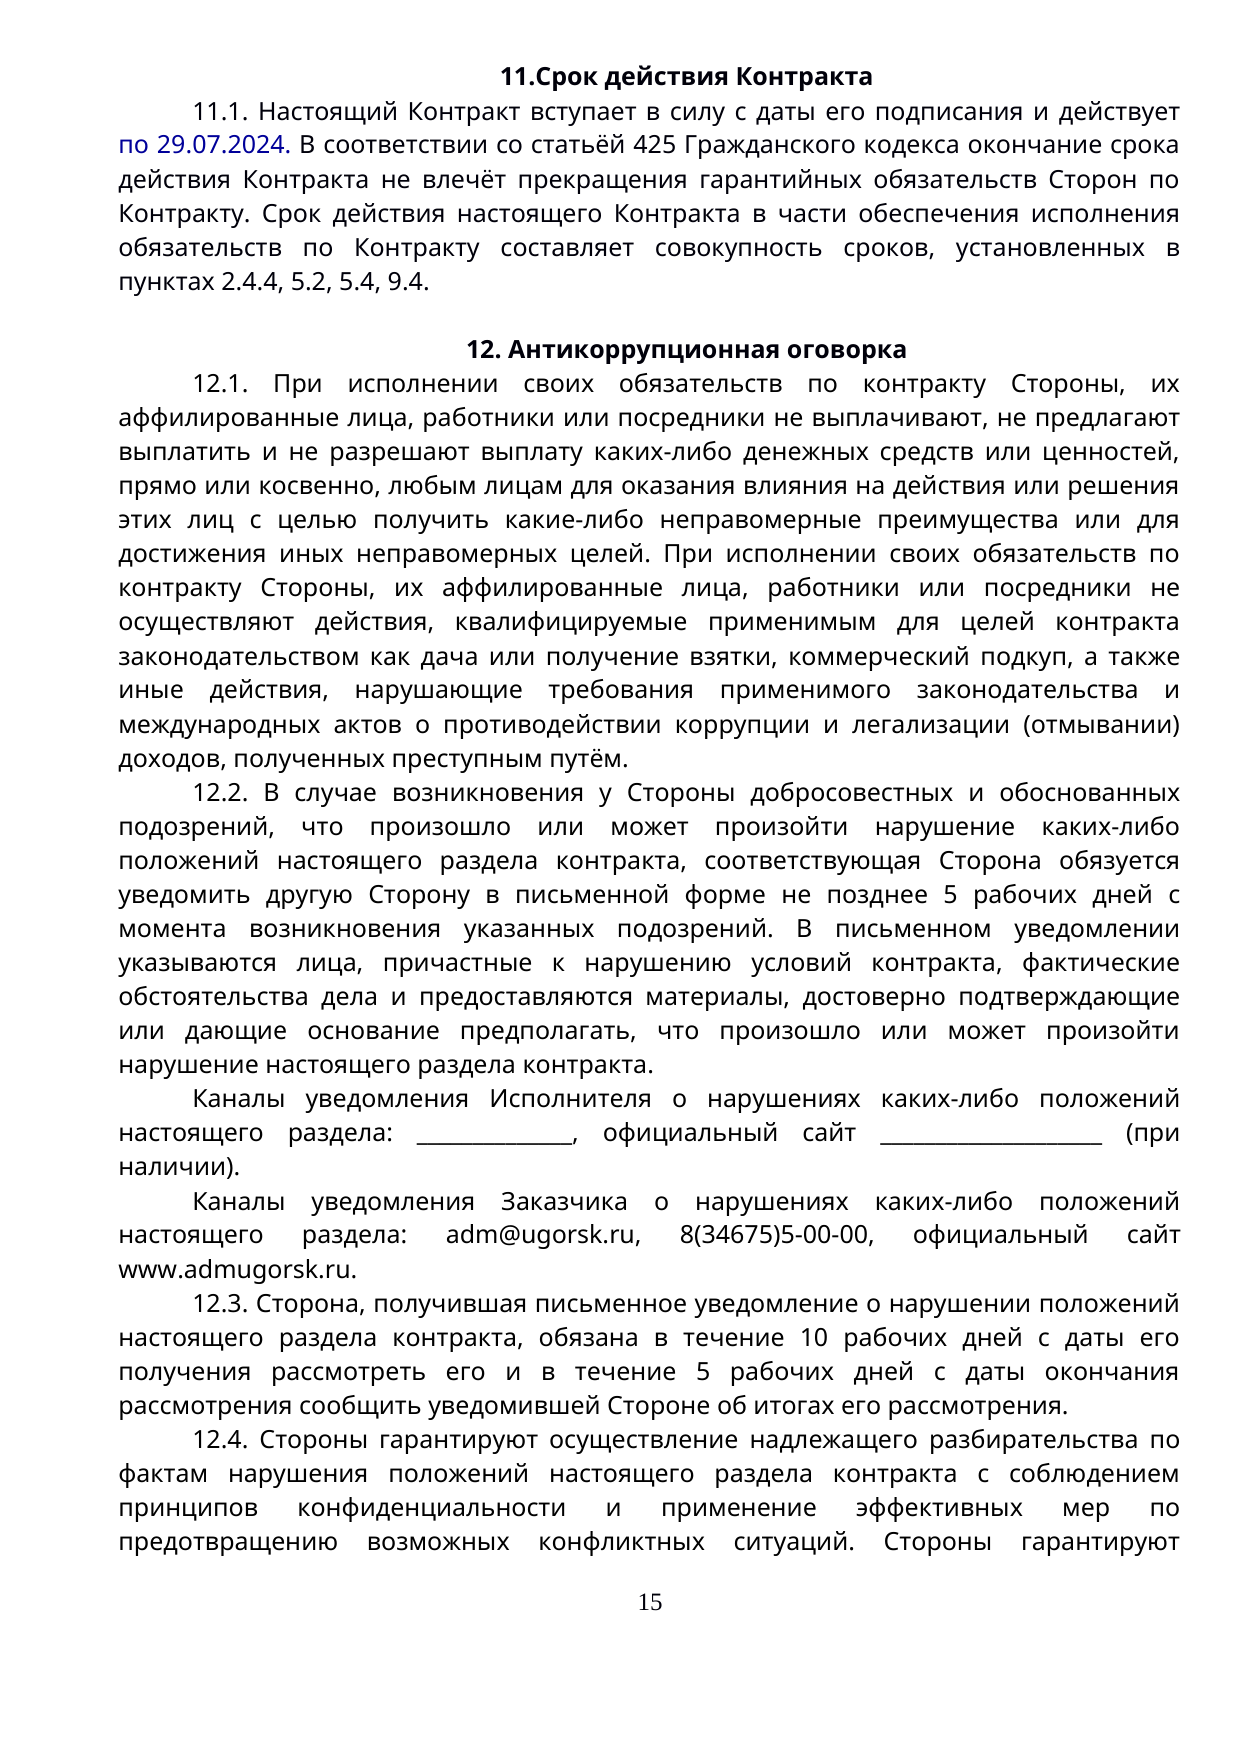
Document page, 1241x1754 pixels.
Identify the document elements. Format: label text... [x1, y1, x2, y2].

text Каналы уведомления Заказчика о нарушениях каких-либо положений настоящего раздела: adm@ugorsk.ru, 8(34675)5-00-00, официальный сайт www.admugorsk.ru. [118, 1183, 1181, 1285]
text 11.1. Настоящий Контракт вступает в силу с даты его подписания и действует по 29.07.2024. В соответствии со статьёй 425 Гражданского кодекса окончание срока действия Контракта не влечёт прекращения гарантийных обязательств Сторон по Контракту. Срок действия настоящего Контракта в части обеспечения исполнения обязательств по Контракту составляет совокупность сроков, установленных в пунктах 2.4.4, 5.2, 5.4, 9.4. [118, 93, 1181, 297]
text 12.3. Сторона, получившая письменное уведомление о нарушении положений настоящего раздела контракта, обязана в течение 10 рабочих дней с даты его получения рассмотреть его и в течение 5 рабочих дней с даты окончания рассмотрения сообщить уведомившей Стороне об итогах его рассмотрения. [118, 1285, 1181, 1422]
text 12.1. При исполнении своих обязательств по контракту Стороны, их аффилированные лица, работники или посредники не выплачивают, не предлагают выплатить и не разрешают выплату каких-либо денежных средств или ценностей, прямо или косвенно, любым лицам для оказания влияния на действия или решения этих лиц с целью получить какие-либо неправомерные преимущества или для достижения иных неправомерных целей. При исполнении своих обязательств по контракту Стороны, их аффилированные лица, работники или посредники не осуществляют действия, квалифицируемые применимым для целей контракта законодательством как дача или получение взятки, коммерческий подкуп, а также иные действия, нарушающие требования применимого законодательства и международных актов о противодействии коррупции и легализации (отмывании) доходов, полученных преступным путём. [118, 366, 1181, 774]
text 12. Антикоррупционная оговорка [118, 332, 1181, 366]
text 11.Срок действия Контракта [118, 59, 1181, 93]
text 12.2. В случае возникновения у Стороны добросовестных и обоснованных подозрений, что произошло или может произойти нарушение каких-либо положений настоящего раздела контракта, соответствующая Сторона обязуется уведомить другую Сторону в письменной форме не позднее 5 рабочих дней с момента возникновения указанных подозрений. В письменном уведомлении указываются лица, причастные к нарушению условий контракта, фактические обстоятельства дела и предоставляются материалы, достоверно подтверждающие или дающие основание предполагать, что произошло или может произойти нарушение настоящего раздела контракта. [118, 774, 1181, 1081]
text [118, 1422, 1181, 1558]
text Каналы уведомления Исполнителя о нарушениях каких-либо положений настоящего раздела: ______________, официальный сайт ____________________ (при наличии). [118, 1081, 1181, 1183]
